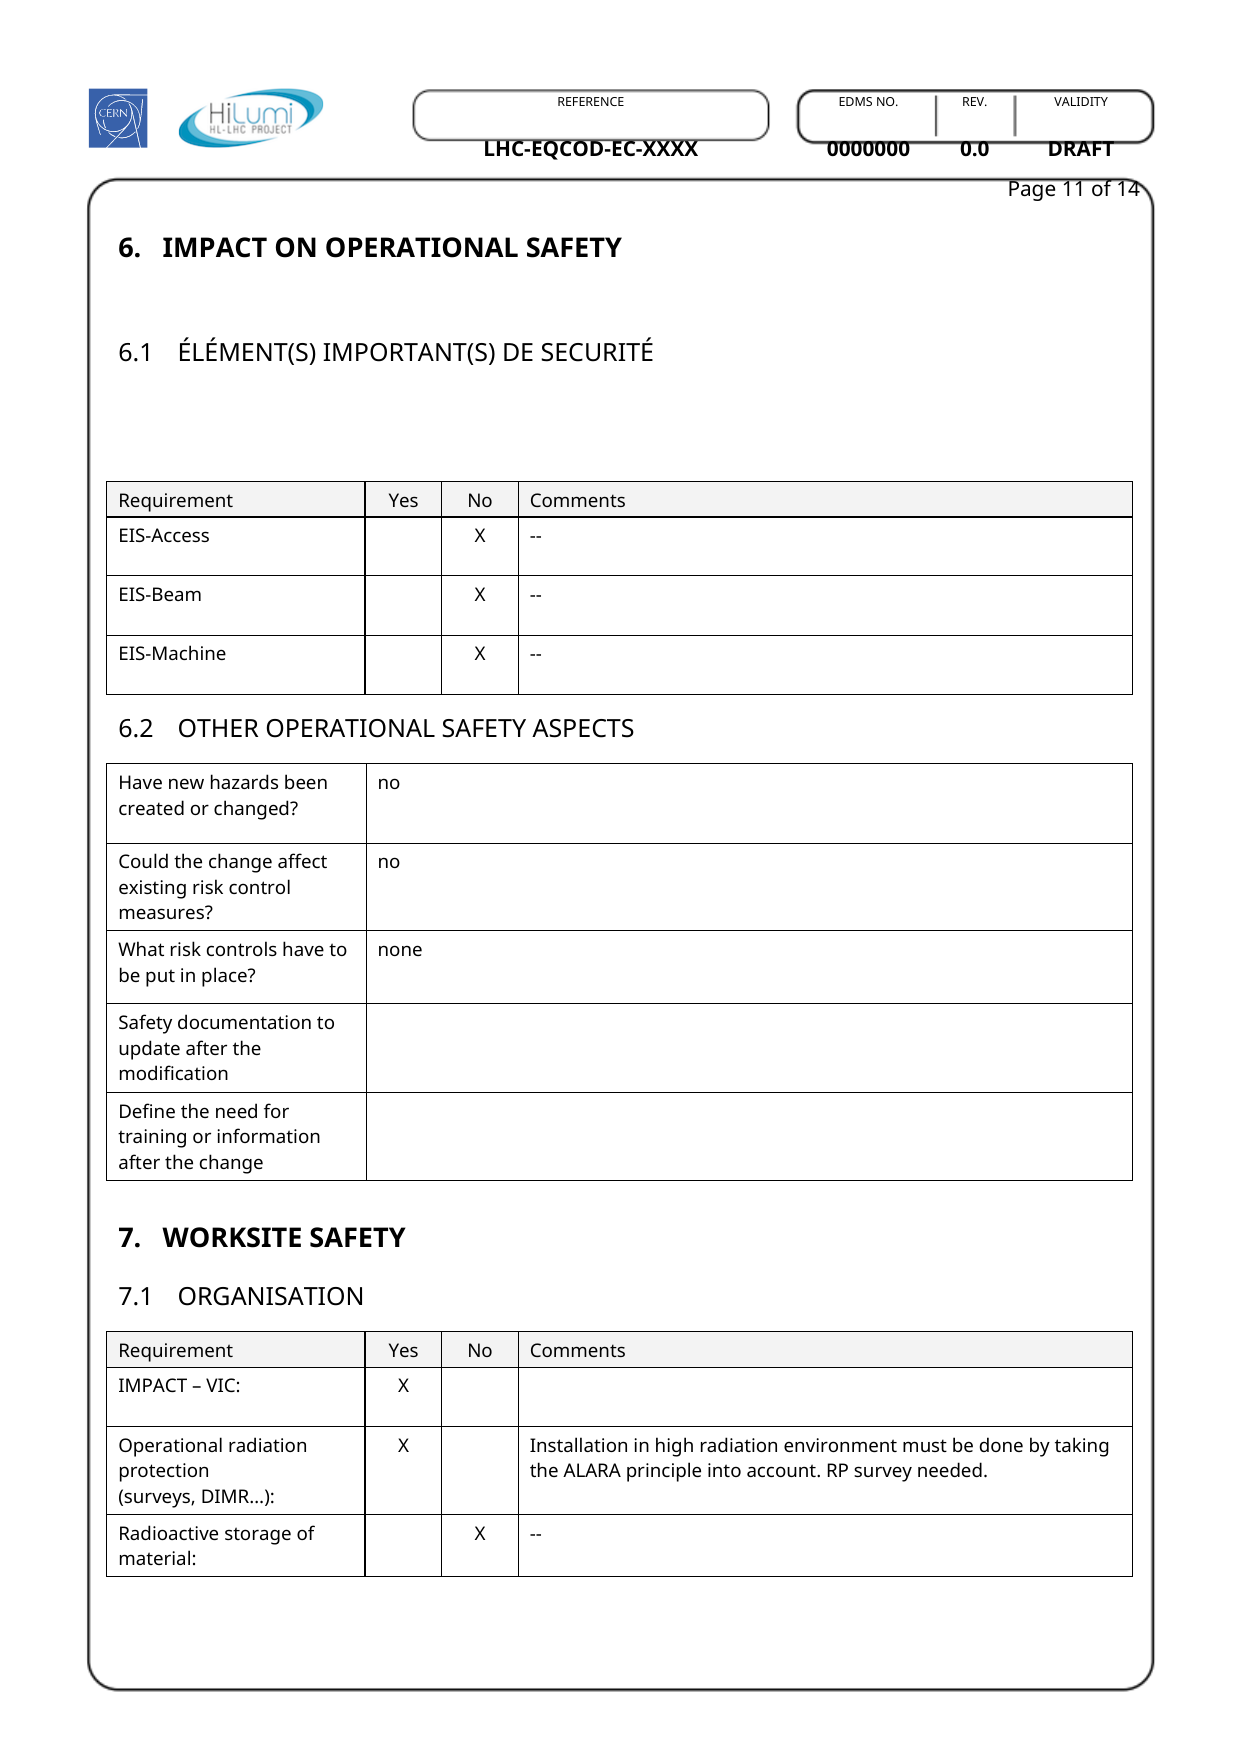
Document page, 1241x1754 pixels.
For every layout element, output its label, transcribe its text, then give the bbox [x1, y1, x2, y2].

picture [178, 88, 324, 148]
subtitle WORKSITE SAFETY [118, 1218, 1123, 1255]
table_cell X [442, 518, 518, 575]
table_cell [442, 1368, 518, 1426]
table_cell EIS-Machine [107, 636, 364, 693]
table_cell [366, 636, 441, 693]
table_cell Installation in high radiation environment must be done by taking the ALARA principle into account. RP survey needed [519, 1427, 1132, 1514]
table_cell Operational radiation protection (surveys, DIMR…): [107, 1427, 364, 1514]
table_cell -- [519, 636, 1132, 693]
table_header Yes [366, 1332, 441, 1367]
table_cell Radioactive storage of material: [107, 1515, 364, 1576]
table_cell EIS-Beam [107, 576, 364, 634]
table_cell none [367, 931, 1132, 1003]
table_cell Could the change affect existing risk control measures? [107, 844, 366, 930]
table_header Yes [366, 482, 441, 516]
table_cell [519, 1368, 1132, 1426]
table_cell X [442, 576, 518, 634]
table_cell [367, 1004, 1132, 1092]
table_cell no [367, 844, 1132, 930]
subtitle IMPACT ON OPERATIONAL SAFETY [118, 228, 1123, 265]
table_header Requirement [107, 482, 364, 516]
subtitle ORGANISATION [118, 1278, 1123, 1312]
table_cell X [366, 1368, 441, 1426]
table_cell X [442, 636, 518, 693]
table_cell Define the need for training or information after the change [107, 1093, 366, 1180]
table_cell -- [519, 518, 1132, 575]
table_header Have new hazards been created or changed? [107, 764, 366, 842]
table_header Comments [519, 1332, 1132, 1367]
table_cell [366, 1515, 441, 1576]
table_header Comments [519, 482, 1132, 516]
table_header No [442, 482, 518, 516]
table_cell [367, 1093, 1132, 1180]
subtitle OTHER OPERATIONAL SAFETY ASPECTS [118, 710, 1123, 744]
table_cell EIS-Access [107, 518, 364, 575]
table_header no [367, 764, 1132, 842]
table_cell [442, 1427, 518, 1514]
table_cell X [366, 1427, 441, 1514]
table_cell IMPACT – VIC: [107, 1368, 364, 1426]
subtitle ÉLÉMENT(S) IMPORTANT(S) DE SECURITÉ [118, 335, 1123, 369]
table_cell -- [519, 1515, 1132, 1576]
table_cell X [442, 1515, 518, 1576]
table_header Requirement [107, 1332, 364, 1367]
table_cell [366, 518, 441, 575]
table_cell [366, 576, 441, 634]
picture [178, 135, 205, 148]
table_cell Safety documentation to update after the modification [107, 1004, 366, 1092]
table_header No [442, 1332, 518, 1367]
table_cell What risk controls have to be put in place? [107, 931, 366, 1003]
table_cell -- [519, 576, 1132, 634]
